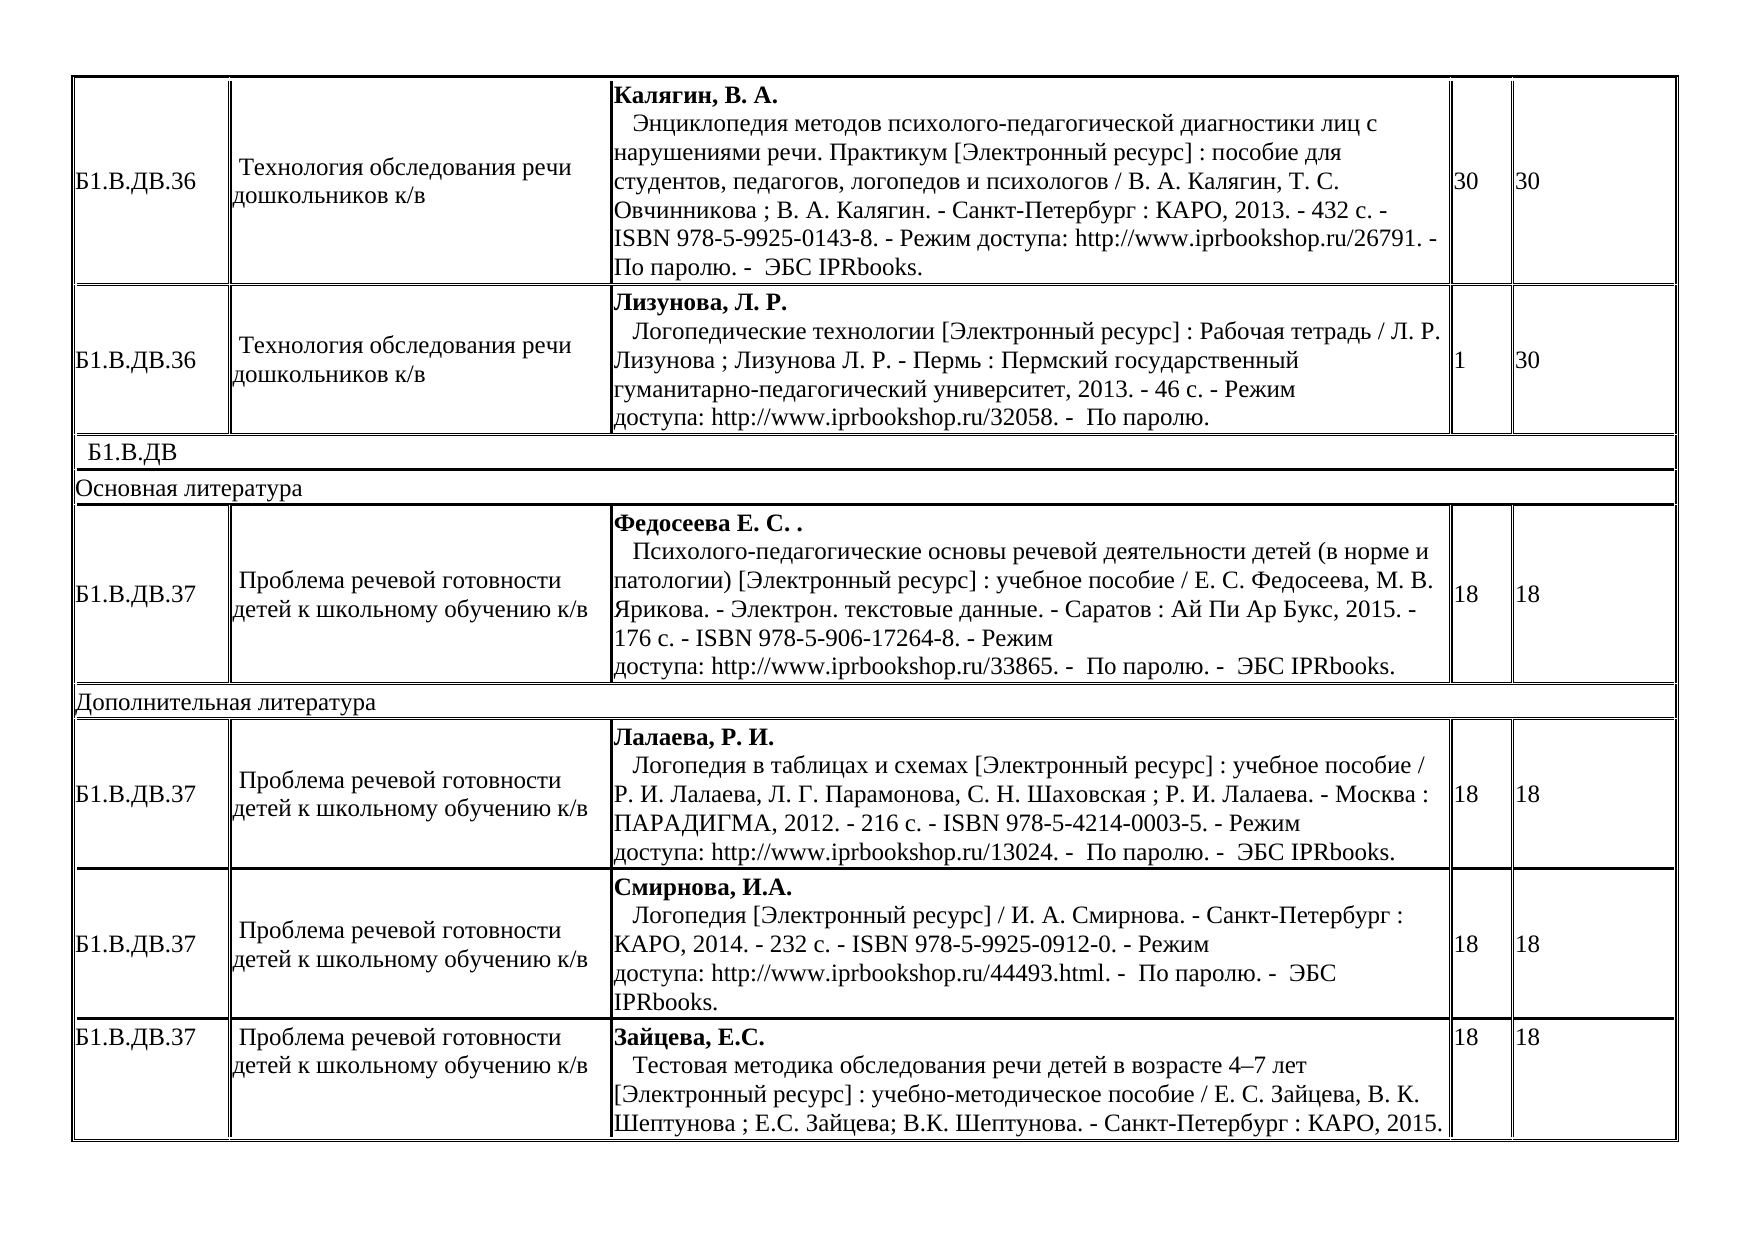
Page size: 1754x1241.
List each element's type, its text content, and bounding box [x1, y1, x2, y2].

table_cell Проблема речевой готовности детей к школьному обучению к/в [232, 506, 610, 682]
table_cell 30 [1513, 78, 1675, 283]
table_cell Технология обследования речи дошкольников к/в [232, 286, 610, 433]
table_cell 18 [1453, 870, 1511, 1017]
table_cell Б1.В.ДВ [73, 433, 1677, 468]
table_cell 30 [1513, 283, 1677, 433]
table_cell Дополнительная литература [73, 682, 1677, 717]
table_cell Б1.В.ДВ.37 [75, 867, 228, 1017]
table_cell 18 [1453, 506, 1511, 682]
table_cell 1 [1453, 286, 1511, 433]
table_cell Лалаева, Р. И. Логопедия в таблицах и схемах [Электронный ресурс] : учебное пособие / Р. И. Лалаева, Л. Г. Парамонова, С. Н. Шаховская ; Р. И. Лалаева. - Москва : ПАРАДИГМА, 2012. - 216 с. - ISBN 978-5-4214-0003-5. - Режим доступа: http://www.iprbookshop.ru/13024. - По паролю. - ЭБС IPRbooks. [613, 720, 1449, 867]
table_cell Б1.В.ДВ.37 [75, 1017, 230, 1138]
table_cell Б1.В.ДВ.36 [73, 283, 230, 433]
table_cell 30 [1451, 78, 1512, 283]
table_cell Проблема речевой готовности детей к школьному обучению к/в [232, 720, 610, 867]
table_cell 18 [1514, 503, 1677, 682]
table_cell 18 [1514, 867, 1675, 1017]
table_cell 18 [1513, 717, 1677, 867]
table_cell Б1.В.ДВ.37 [73, 717, 230, 867]
table_cell Б1.В.ДВ.36 [75, 77, 230, 283]
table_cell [230, 1020, 611, 1138]
table_cell Калягин, В. А. Энциклопедия методов психолого-педагогической диагностики лиц с нарушениями речи. Практикум [Электронный ресурс] : пособие для студентов, педагогов, логопедов и психологов / В. А. Калягин, Т. С. Овчинникова ; В. А. Калягин. - Санкт-Петербург : КАРО, 2013. - 432 с. - ISBN 978-5-9925-0143-8. - Режим доступа: http://www.iprbookshop.ru/26791. - По паролю. - ЭБС IPRbooks. [611, 77, 1451, 283]
table_cell 18 [1453, 720, 1511, 867]
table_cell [230, 78, 611, 283]
table_cell 18 [1451, 1020, 1512, 1138]
table_cell Смирнова, И.А. Логопедия [Электронный ресурс] / И. А. Смирнова. - Санкт-Петербург : КАРО, 2014. - 232 c. - ISBN 978-5-9925-0912-0. - Режим доступа: http://www.iprbookshop.ru/44493.html. - По паролю. - ЭБС IPRbooks. [613, 870, 1449, 1017]
table_cell Основная литература [73, 468, 1677, 503]
table_cell Федосеева Е. С. . Психолого-педагогические основы речевой деятельности детей (в норме и патологии) [Электронный ресурс] : учебное пособие / Е. С. Федосеева, М. В. Ярикова. - Электрон. текстовые данные. - Саратов : Ай Пи Ар Букс, 2015. - 176 c. - ISBN 978-5-906-17264-8. - Режим доступа: http://www.iprbookshop.ru/33865. - По паролю. - ЭБС IPRbooks. [613, 506, 1449, 682]
table_cell Проблема речевой готовности детей к школьному обучению к/в [232, 870, 610, 1017]
table_cell Лизунова, Л. Р. Логопедические технологии [Электронный ресурс] : Рабочая тетрадь / Л. Р. Лизунова ; Лизунова Л. Р. - Пермь : Пермский государственный гуманитарно-педагогический университет, 2013. - 46 с. - Режим доступа: http://www.iprbookshop.ru/32058. - По паролю. [613, 286, 1449, 433]
table_cell Б1.В.ДВ.37 [73, 503, 228, 682]
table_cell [611, 1017, 1451, 1138]
table_cell 18 [1513, 1017, 1675, 1138]
